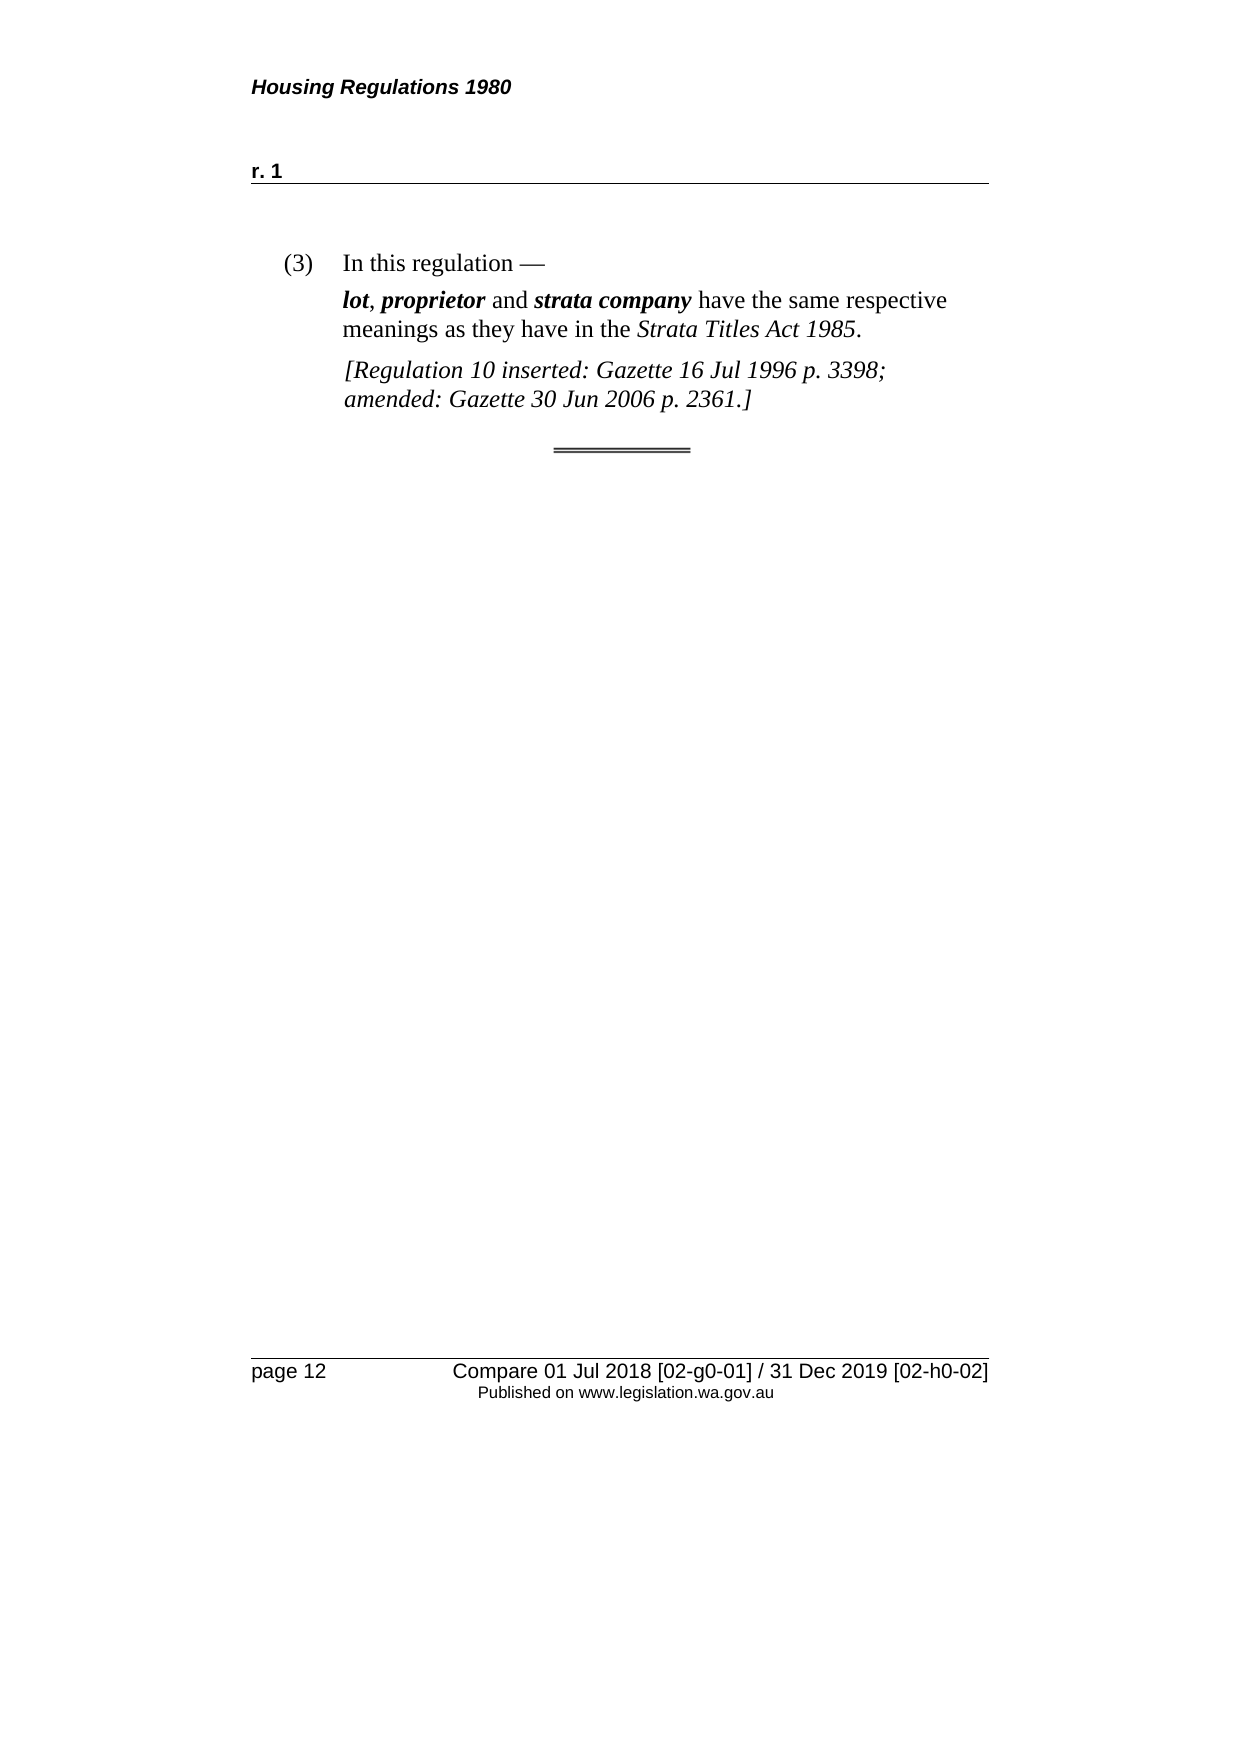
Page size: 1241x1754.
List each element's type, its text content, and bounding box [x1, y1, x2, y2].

picture [543, 437, 697, 466]
text lot, proprietor and strata company have the same respective meanings as they have in the Strata Titles Act 1985. [251, 285, 989, 343]
text [Regulation 10 inserted: Gazette 16 Jul 1996 p. 3398; amended: Gazette 30 Jun 2006 p. 2361.] [251, 355, 989, 413]
text (3) In this regulation — [251, 248, 989, 277]
